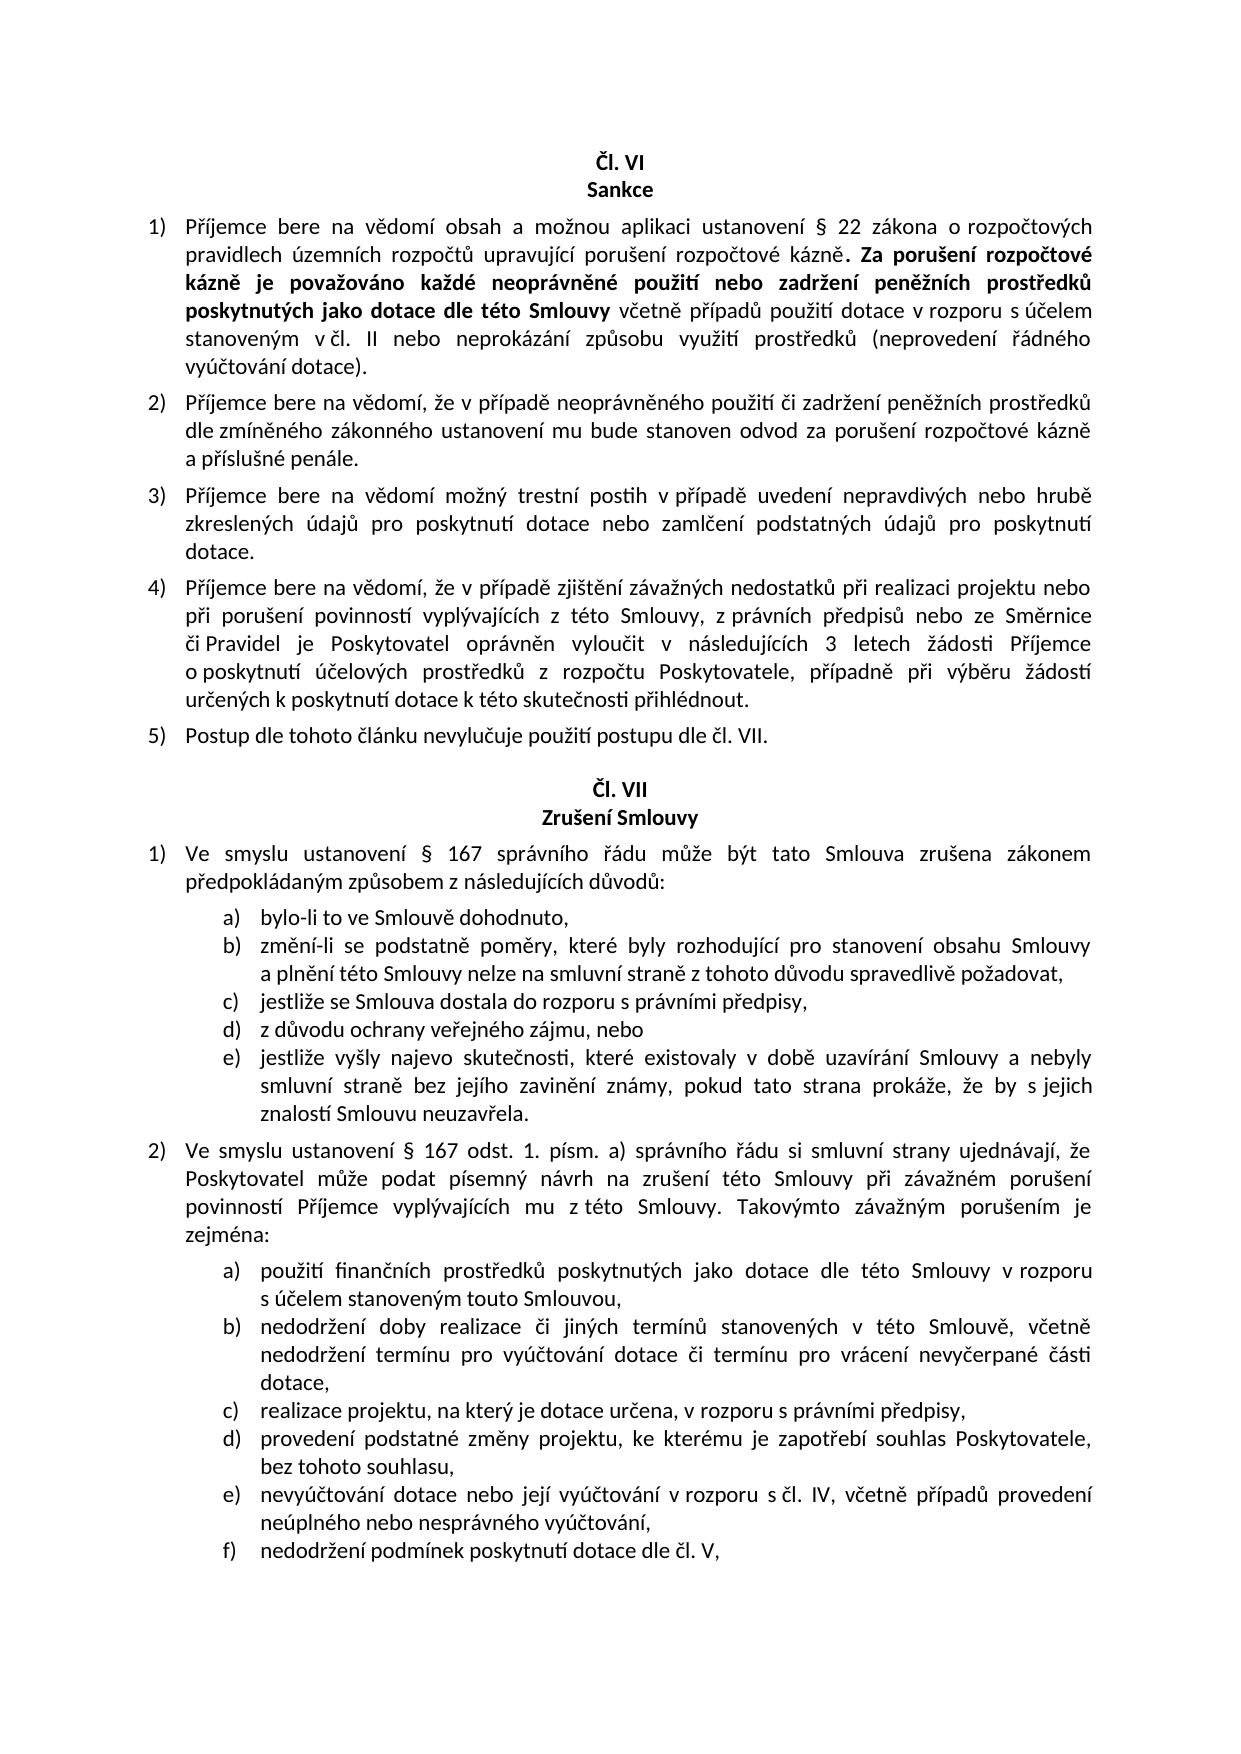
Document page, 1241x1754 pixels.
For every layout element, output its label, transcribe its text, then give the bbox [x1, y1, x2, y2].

list Příjemce bere na vědomí, že v případě zjištění závažných nedostatků při realizaci projektu nebo při porušení povinností vyplývajících z této Smlouvy, z právních předpisů nebo ze Směrnice či Pravidel je Poskytovatel oprávněn vyloučit v následujících 3 letech žádosti Příjemce o poskytnutí účelových prostředků z rozpočtu Poskytovatele, případně při výběru žádostí určených k poskytnutí dotace k této skutečnosti přihlédnout. [148, 573, 1093, 713]
list použití finančních prostředků poskytnutých jako dotace dle této Smlouvy v rozporu s účelem stanoveným touto Smlouvou, [223, 1256, 1093, 1312]
list jestliže vyšly najevo skutečnosti, které existovaly v době uzavírání Smlouvy a nebyly smluvní straně bez jejího zavinění známy, pokud tato strana prokáže, že by s jejich znalostí Smlouvu neuzavřela. [223, 1043, 1093, 1128]
list Ve smyslu ustanovení § 167 odst. 1. písm. a) správního řádu si smluvní strany ujednávají, že Poskytovatel může podat písemný návrh na zrušení této Smlouvy při závažném porušení povinností Příjemce vyplývajících mu z této Smlouvy. Takovýmto závažným porušením je zejména: [148, 1136, 1093, 1248]
list jestliže se Smlouva dostala do rozporu s právními předpisy, [223, 987, 1093, 1016]
list Příjemce bere na vědomí možný trestní postih v případě uvedení nepravdivých nebo hrubě zkreslených údajů pro poskytnutí dotace nebo zamlčení podstatných údajů pro poskytnutí dotace. [148, 481, 1093, 565]
list Postup dle tohoto článku nevylučuje použití postupu dle čl. VII. [148, 722, 1093, 750]
list Ve smyslu ustanovení § 167 správního řádu může být tato Smlouva zrušena zákonem předpokládaným způsobem z následujících důvodů: [148, 839, 1093, 895]
list Příjemce bere na vědomí obsah a možnou aplikaci ustanovení § 22 zákona o rozpočtových pravidlech územních rozpočtů upravující porušení rozpočtové kázně. Za porušení rozpočtové kázně je považováno každé neoprávněné použití nebo zadržení peněžních prostředků poskytnutých jako dotace dle této Smlouvy včetně případů použití dotace v rozporu s účelem stanoveným v čl. II nebo neprokázání způsobu využití prostředků (neprovedení řádného vyúčtování dotace). [148, 212, 1093, 380]
list bylo-li to ve Smlouvě dohodnuto, [223, 903, 1093, 931]
list změní-li se podstatně poměry, které byly rozhodující pro stanovení obsahu Smlouvy a plnění této Smlouvy nelze na smluvní straně z tohoto důvodu spravedlivě požadovat, [223, 931, 1093, 987]
list z důvodu ochrany veřejného zájmu, nebo [223, 1016, 1093, 1043]
list provedení podstatné změny projektu, ke kterému je zapotřebí souhlas Poskytovatele, bez tohoto souhlasu, [223, 1424, 1093, 1481]
list nevyúčtování dotace nebo její vyúčtování v rozporu s čl. IV, včetně případů provedení neúplného nebo nesprávného vyúčtování, [223, 1481, 1093, 1537]
text Sankce [148, 176, 1093, 204]
text Čl. VII [148, 775, 1093, 803]
text Zrušení Smlouvy [148, 803, 1093, 831]
list nedodržení podmínek poskytnutí dotace dle čl. V, [223, 1537, 1093, 1564]
list Příjemce bere na vědomí, že v případě neoprávněného použití či zadržení peněžních prostředků dle zmíněného zákonného ustanovení mu bude stanoven odvod za porušení rozpočtové kázně a příslušné penále. [148, 388, 1093, 472]
list nedodržení doby realizace či jiných termínů stanovených v této Smlouvě, včetně nedodržení termínu pro vyúčtování dotace či termínu pro vrácení nevyčerpané části dotace, [223, 1312, 1093, 1396]
list realizace projektu, na který je dotace určena, v rozporu s právními předpisy, [223, 1396, 1093, 1424]
text Čl. VI [148, 148, 1093, 176]
